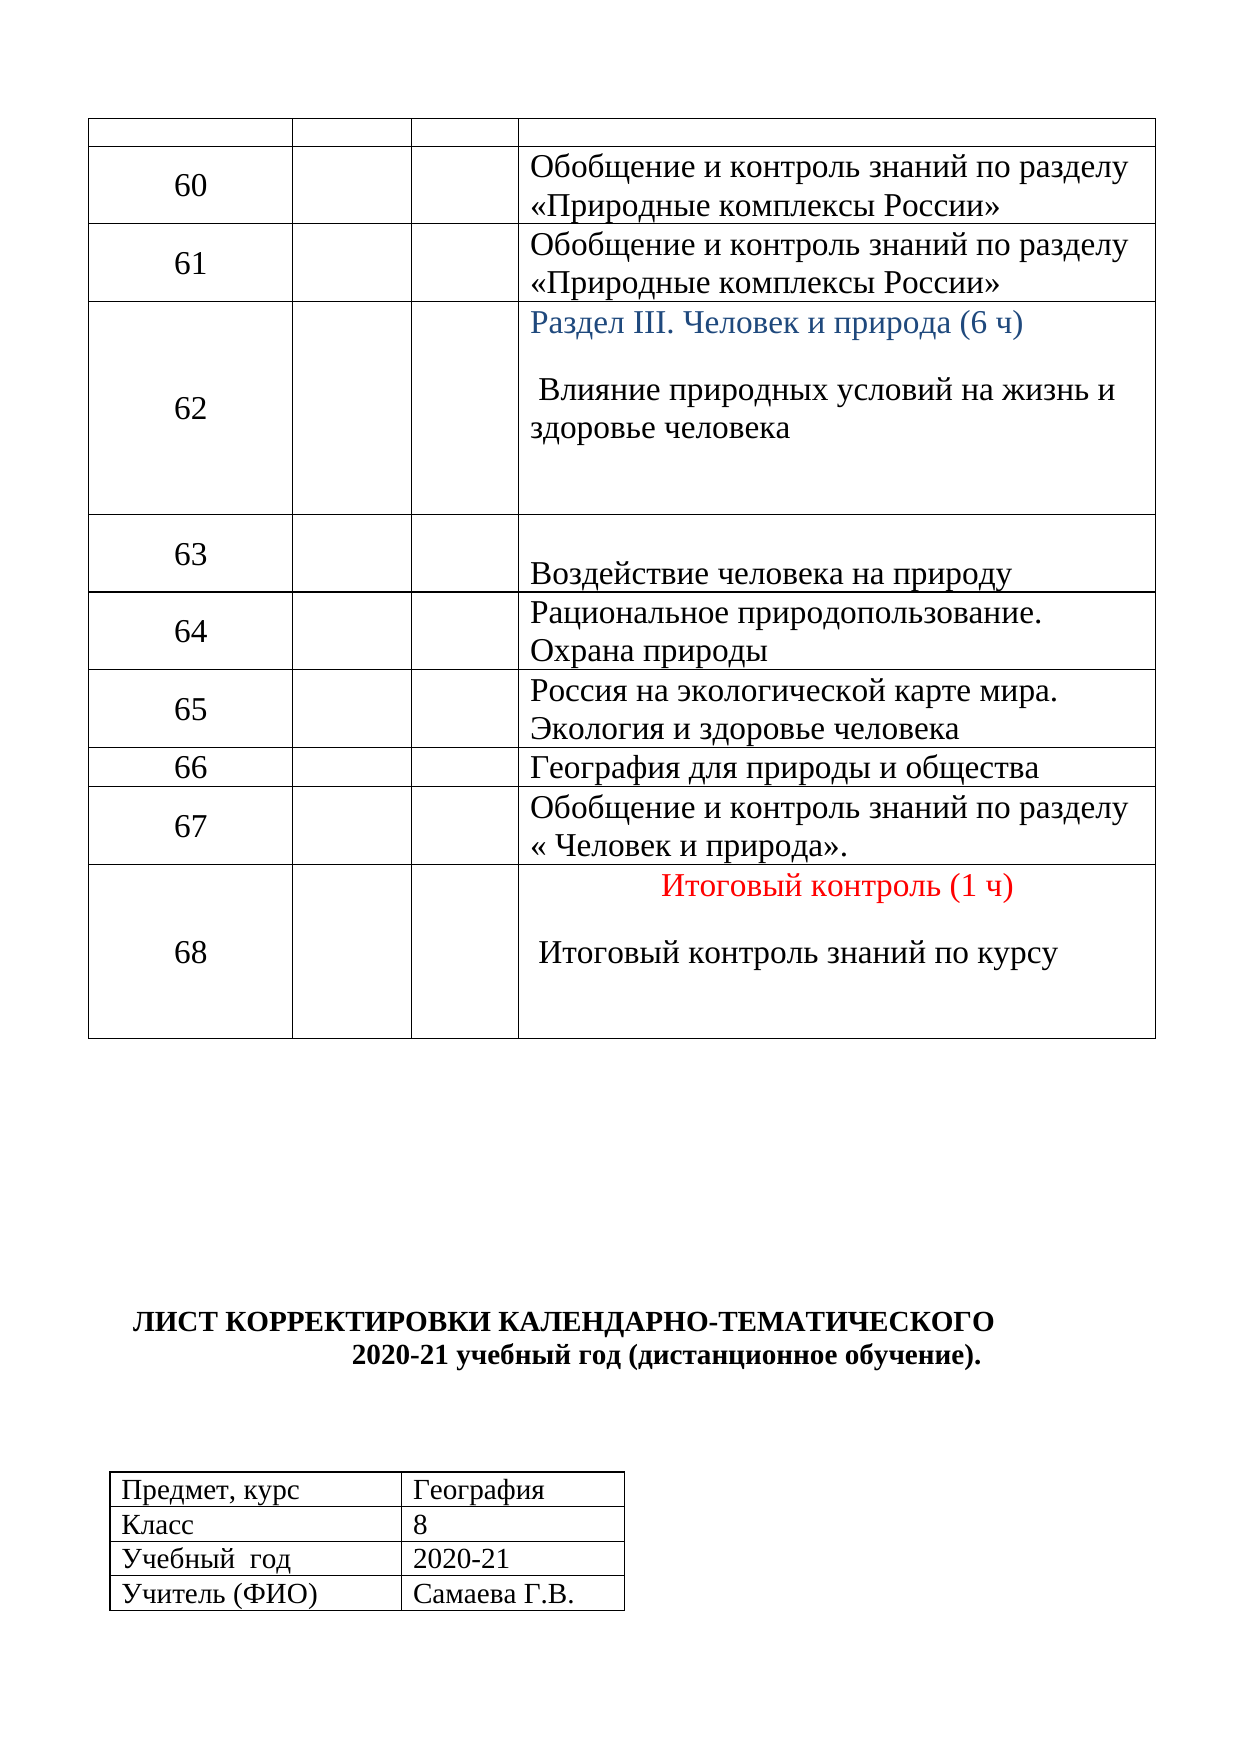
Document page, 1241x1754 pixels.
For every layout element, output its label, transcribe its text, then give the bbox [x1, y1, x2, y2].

table_cell 2020-21 [402, 1542, 624, 1575]
table_cell Рациональное природопользование. Охрана природы [519, 593, 1155, 669]
table_cell 8 [402, 1507, 624, 1541]
table_cell 61 [89, 224, 292, 301]
text 2020-21 учебный год (дистанционное обучение). [133, 1337, 1152, 1371]
table_cell Раздел III. Человек и природа (6 ч) Влияние природных условий на жизнь и здоровье человека [519, 302, 1155, 514]
table_cell 67 [89, 787, 292, 864]
table_cell 66 [89, 748, 292, 786]
table_cell 62 [89, 302, 292, 514]
table_cell 64 [89, 593, 292, 669]
text ЛИСТ КОРРЕКТИРОВКИ КАЛЕНДАРНО-ТЕМАТИЧЕСКОГО [133, 1304, 1152, 1337]
table_cell География для природы и общества [519, 748, 1155, 786]
table_cell Россия на экологической карте мира. Экология и здоровье человека [519, 670, 1155, 747]
table_cell Учитель (ФИО) [111, 1576, 401, 1610]
table_cell [412, 515, 518, 591]
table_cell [519, 224, 1155, 301]
table_cell Учебный год [111, 1542, 401, 1575]
table_cell [412, 865, 518, 1038]
table_cell [293, 865, 411, 1038]
table_cell [293, 670, 411, 747]
table_cell [412, 593, 518, 669]
table_header География [402, 1473, 624, 1506]
table_cell [293, 147, 411, 223]
table_cell 68 [89, 865, 292, 1038]
table_cell Обобщение и контроль знаний по разделу « Человек и природа». [519, 787, 1155, 864]
table_cell 60 [89, 147, 292, 223]
table_cell [412, 119, 518, 146]
table_cell Класс [111, 1507, 401, 1541]
table_cell [412, 748, 518, 786]
table_cell [412, 302, 518, 514]
table_cell Воздействие человека на природу [519, 515, 1155, 591]
table_cell Самаева Г.В. [402, 1576, 624, 1610]
table_cell [293, 515, 411, 591]
table_cell [293, 787, 411, 864]
table_cell [293, 748, 411, 786]
table_header Предмет, курс [111, 1473, 401, 1506]
table_cell Итоговый контроль (1 ч) Итоговый контроль знаний по курсу [519, 865, 1155, 1038]
table_cell [293, 593, 411, 669]
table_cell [519, 147, 1155, 223]
table_cell [412, 787, 518, 864]
table_cell [412, 147, 518, 223]
table_cell 63 [89, 515, 292, 591]
table_cell [293, 302, 411, 514]
table_cell 65 [89, 670, 292, 747]
table_cell [412, 224, 518, 301]
table_cell 59 [89, 119, 292, 146]
table_cell [293, 224, 411, 301]
table_cell [293, 119, 411, 146]
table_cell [519, 119, 1155, 146]
table_cell [412, 670, 518, 747]
